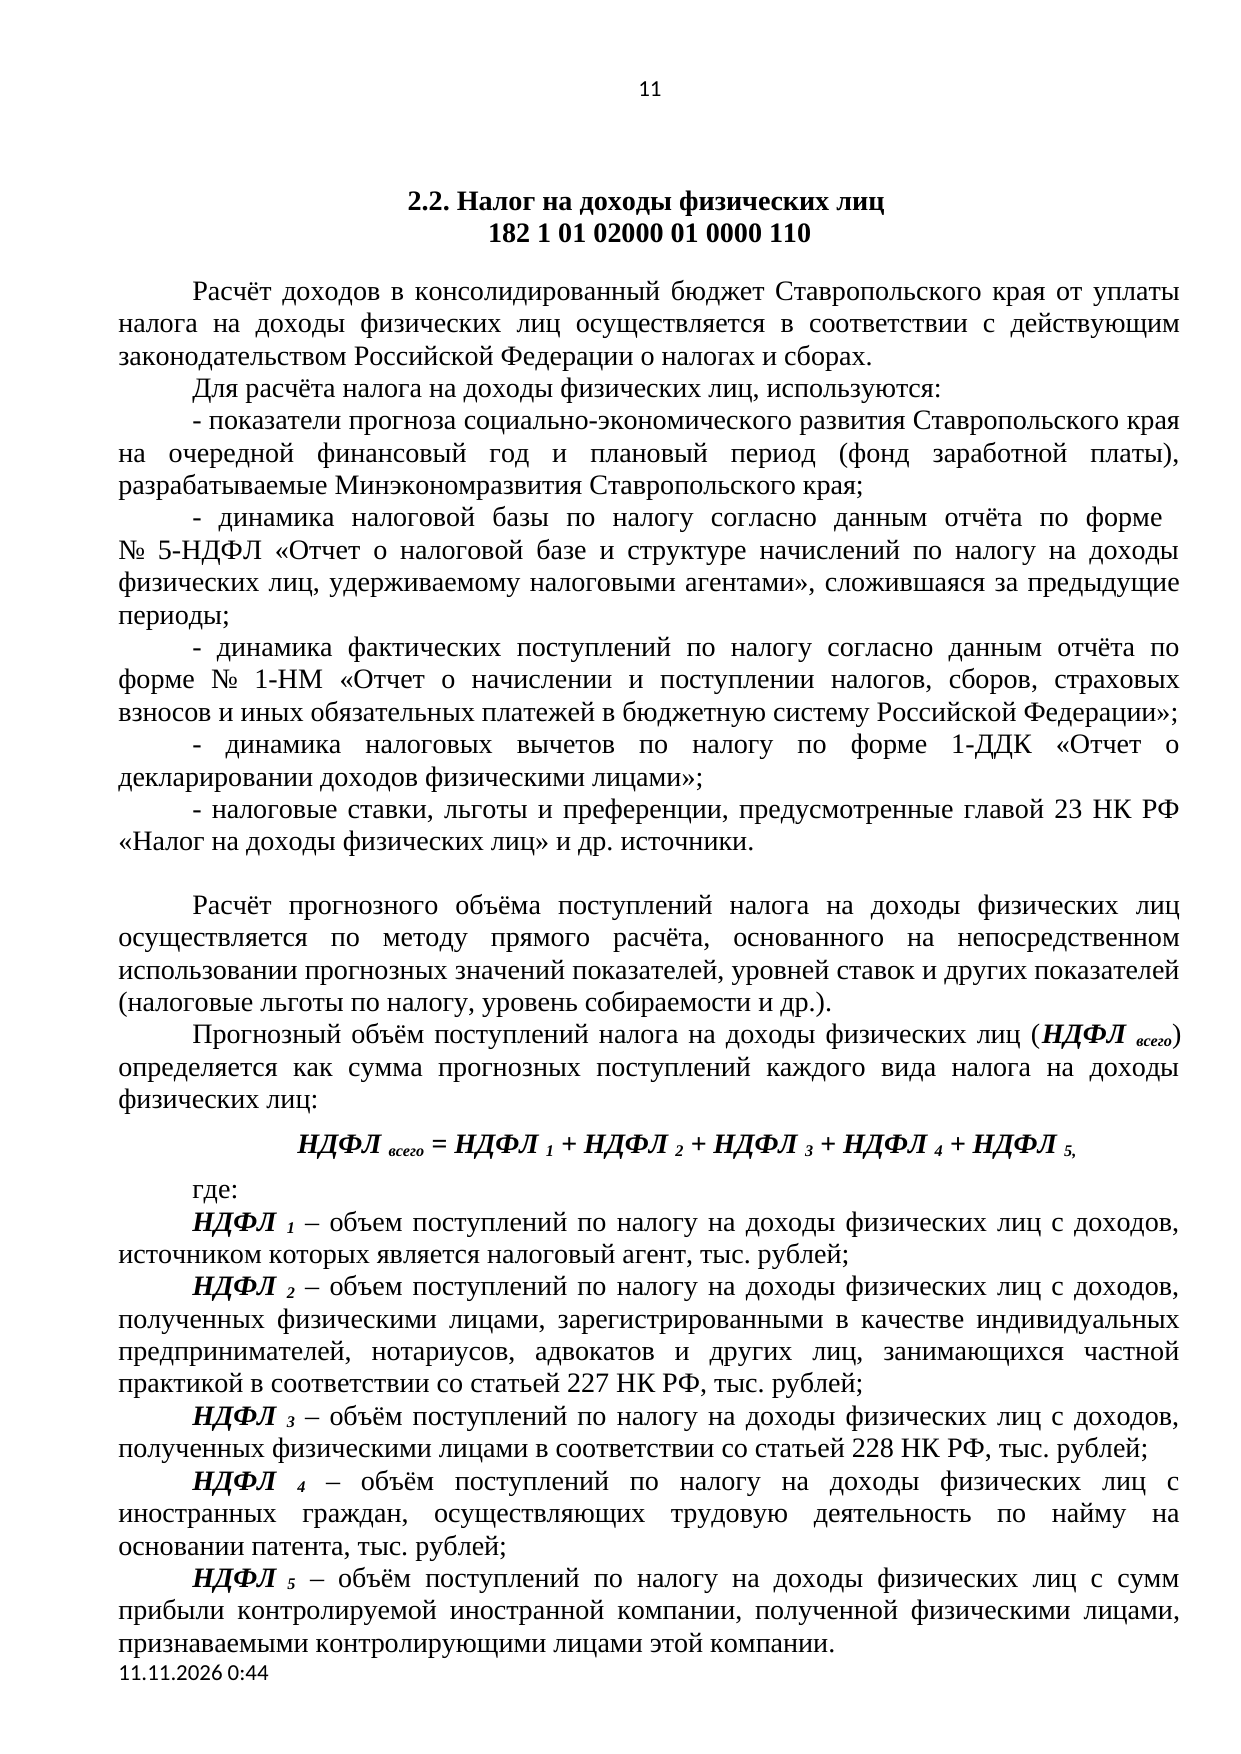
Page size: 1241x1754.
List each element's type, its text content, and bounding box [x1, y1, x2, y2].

subtitle 2.2. Налог на доходы физических лиц 182 1 01 02000 01 0000 110 [118, 184, 1181, 249]
text - показатели прогноза социально-экономического развития Ставропольского края на очередной финансовый год и плановый период (фонд заработной платы), разрабатываемые Минэкономразвития Ставропольского края; [118, 403, 1181, 501]
text Расчёт доходов в консолидированный бюджет Ставропольского края от уплаты налога на доходы физических лиц осуществляется в соответствии с действующим законодательством Российской Федерации о налогах и сборах. [118, 274, 1181, 371]
text Прогнозный объём поступлений налога на доходы физических лиц (НДФЛ всего) определяется как сумма прогнозных поступлений каждого вида налога на доходы физических лиц: [118, 1018, 1181, 1115]
text - налоговые ставки, льготы и преференции, предусмотренные главой 23 НК РФ «Налог на доходы физических лиц» и др. источники. [118, 792, 1181, 857]
text НДФЛ 1 – объем поступлений по налогу на доходы физических лиц с доходов, источником которых является налоговый агент, тыс. рублей; [118, 1204, 1181, 1269]
text НДФЛ всего = НДФЛ 1 + НДФЛ 2 + НДФЛ 3 + НДФЛ 4 + НДФЛ 5, [118, 1127, 1181, 1160]
text Расчёт прогнозного объёма поступлений налога на доходы физических лиц осуществляется по методу прямого расчёта, основанного на непосредственном использовании прогнозных значений показателей, уровней ставок и других показателей (налоговые льготы по налогу, уровень собираемости и др.). [118, 888, 1181, 1018]
text - динамика налоговых вычетов по налогу по форме 1-ДДК «Отчет о декларировании доходов физическими лицами»; [118, 727, 1181, 792]
text - динамика налоговой базы по налогу согласно данным отчёта по форме № 5-НДФЛ «Отчет о налоговой базе и структуре начислений по налогу на доходы физических лиц, удерживаемому налоговыми агентами», сложившаяся за предыдущие периоды; [118, 501, 1181, 630]
text НДФЛ 3 – объём поступлений по налогу на доходы физических лиц с доходов, полученных физическими лицами в соответствии со статьей 228 НК РФ, тыс. рублей; [118, 1399, 1181, 1464]
text - динамика фактических поступлений по налогу согласно данным отчёта по форме № 1-НМ «Отчет о начислении и поступлении налогов, сборов, страховых взносов и иных обязательных платежей в бюджетную систему Российской Федерации»; [118, 630, 1181, 727]
text НДФЛ 2 – объем поступлений по налогу на доходы физических лиц с доходов, полученных физическими лицами, зарегистрированными в качестве индивидуальных предпринимателей, нотариусов, адвокатов и других лиц, занимающихся частной практикой в соответствии со статьей 227 НК РФ, тыс. рублей; [118, 1269, 1181, 1399]
text НДФЛ 4 – объём поступлений по налогу на доходы физических лиц с иностранных граждан, осуществляющих трудовую деятельность по найму на основании патента, тыс. рублей; [118, 1464, 1181, 1561]
text НДФЛ 5 – объём поступлений по налогу на доходы физических лиц с сумм прибыли контролируемой иностранной компании, полученной физическими лицами, признаваемыми контролирующими лицами этой компании. [118, 1561, 1181, 1658]
text где: [118, 1172, 1181, 1204]
text Для расчёта налога на доходы физических лиц, используются: [118, 371, 1181, 403]
